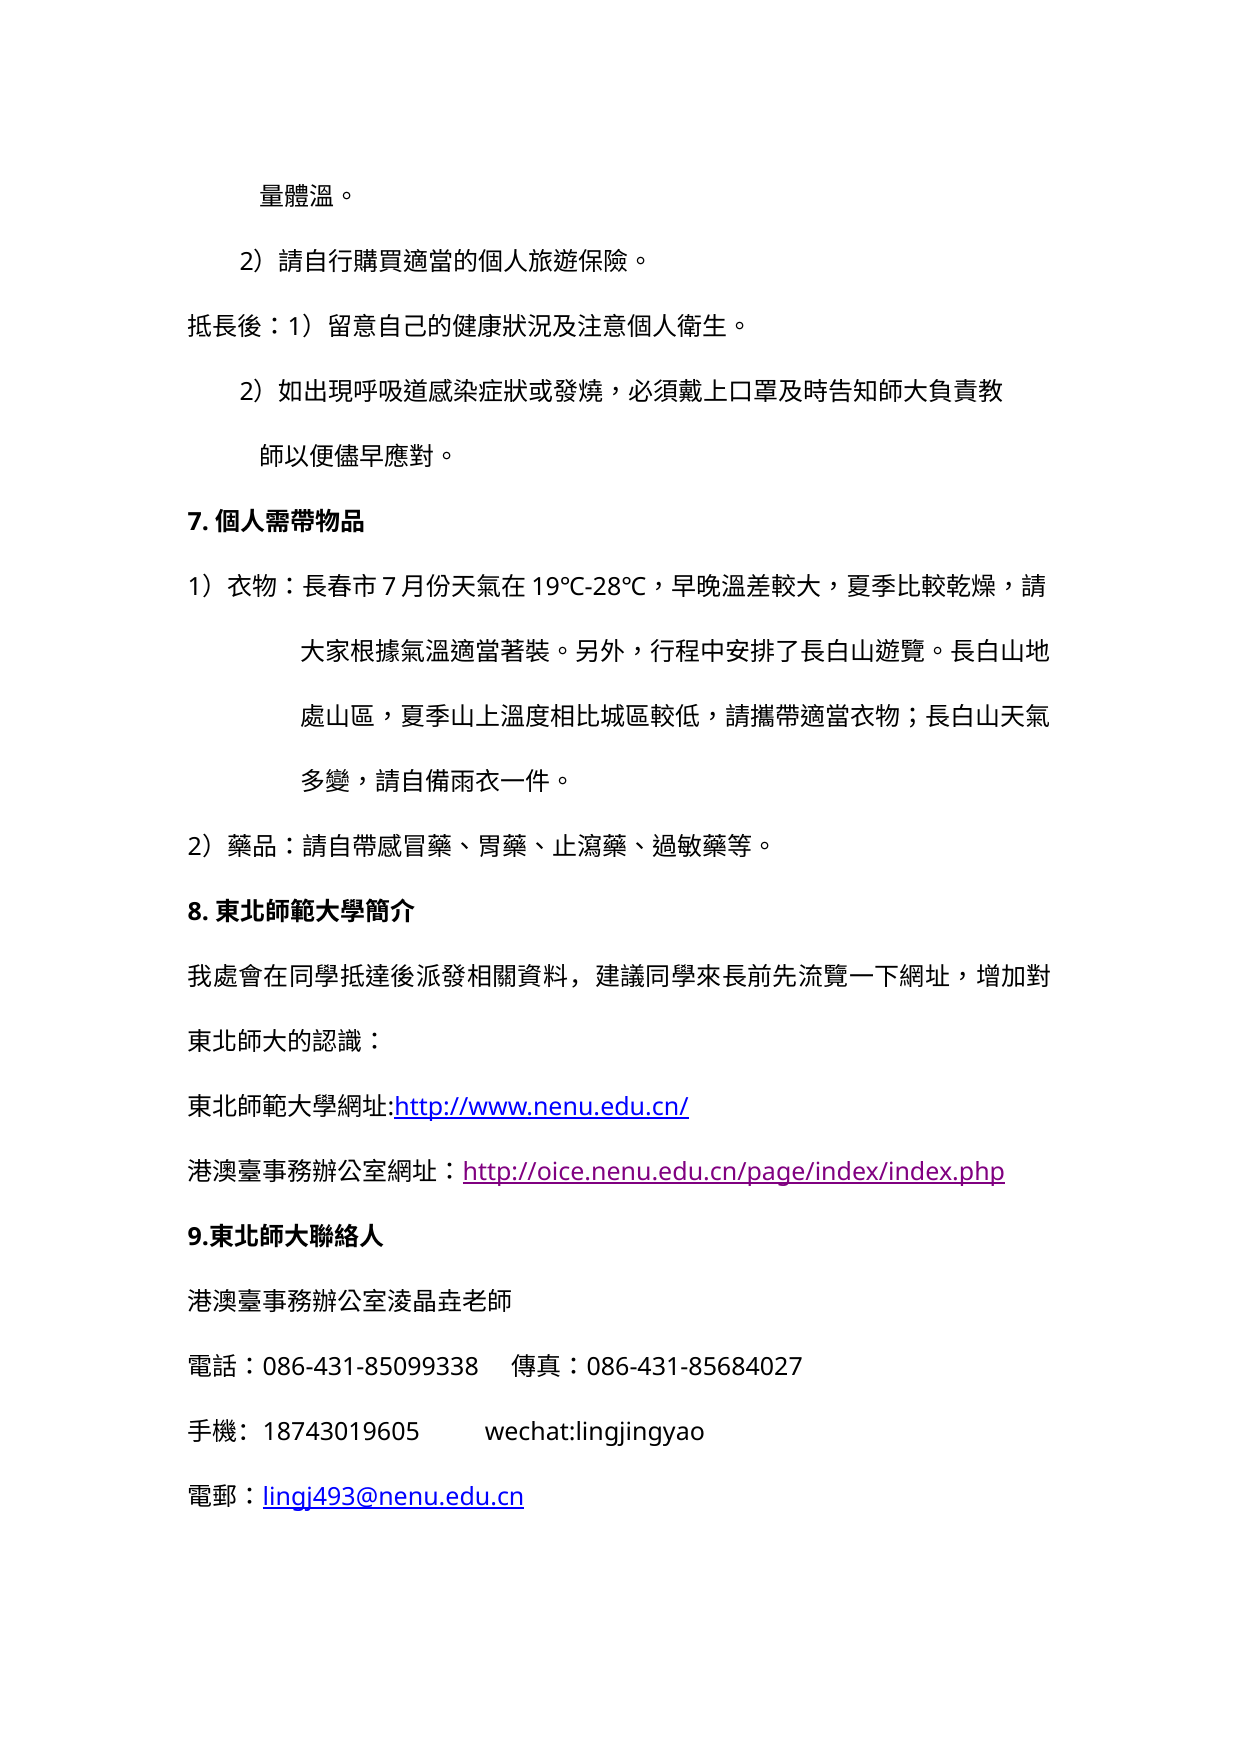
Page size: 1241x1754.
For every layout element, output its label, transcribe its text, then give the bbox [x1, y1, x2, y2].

text 港澳臺事務辦公室網址：http://oice.nenu.edu.cn/page/index/index.php [187, 1137, 1053, 1202]
text 2）如出現呼吸道感染症狀或發燒，必須戴上口罩及時告知師大負責教 [187, 357, 1053, 422]
text 手機：18743019605 wechat:lingjingyao [187, 1397, 1053, 1462]
text 2）請自行購買適當的個人旅遊保險。 [187, 227, 1053, 292]
subtitle 2）藥品：請自帶感冒藥、胃藥、止瀉藥、過敏藥等。 [187, 812, 1053, 877]
text 7. 個人需帶物品 [187, 487, 1053, 552]
text 師以便儘早應對。 [187, 422, 1053, 487]
text 8. 東北師範大學簡介 [187, 877, 1053, 942]
subtitle 1）衣物：長春市7月份天氣在19℃-28℃，早晚溫差較大，夏季比較乾燥，請大家根據氣溫適當著裝。另外，行程中安排了長白山遊覽。長白山地處山區，夏季山上溫度相比城區較低，請攜帶適當衣物；長白山天氣多變，請自備雨衣一件。 [187, 552, 1053, 812]
text 東北師範大學網址:http://www.nenu.edu.cn/ [187, 1072, 1053, 1137]
text 我處會在同學抵達後派發相關資料，建議同學來長前先流覽一下網址，增加對東北師大的認識： [187, 942, 1053, 1072]
text 電話：086-431-85099338 傳真：086-431-85684027 [187, 1332, 1053, 1397]
text 電郵：lingj493@nenu.edu.cn [187, 1462, 1053, 1527]
text 抵長後：1）留意自己的健康狀況及注意個人衛生。 [187, 292, 1053, 357]
text 9.東北師大聯絡人 [187, 1202, 1053, 1267]
text 量體溫。 [187, 162, 1053, 227]
text 港澳臺事務辦公室淩晶垚老師 [187, 1267, 1053, 1332]
